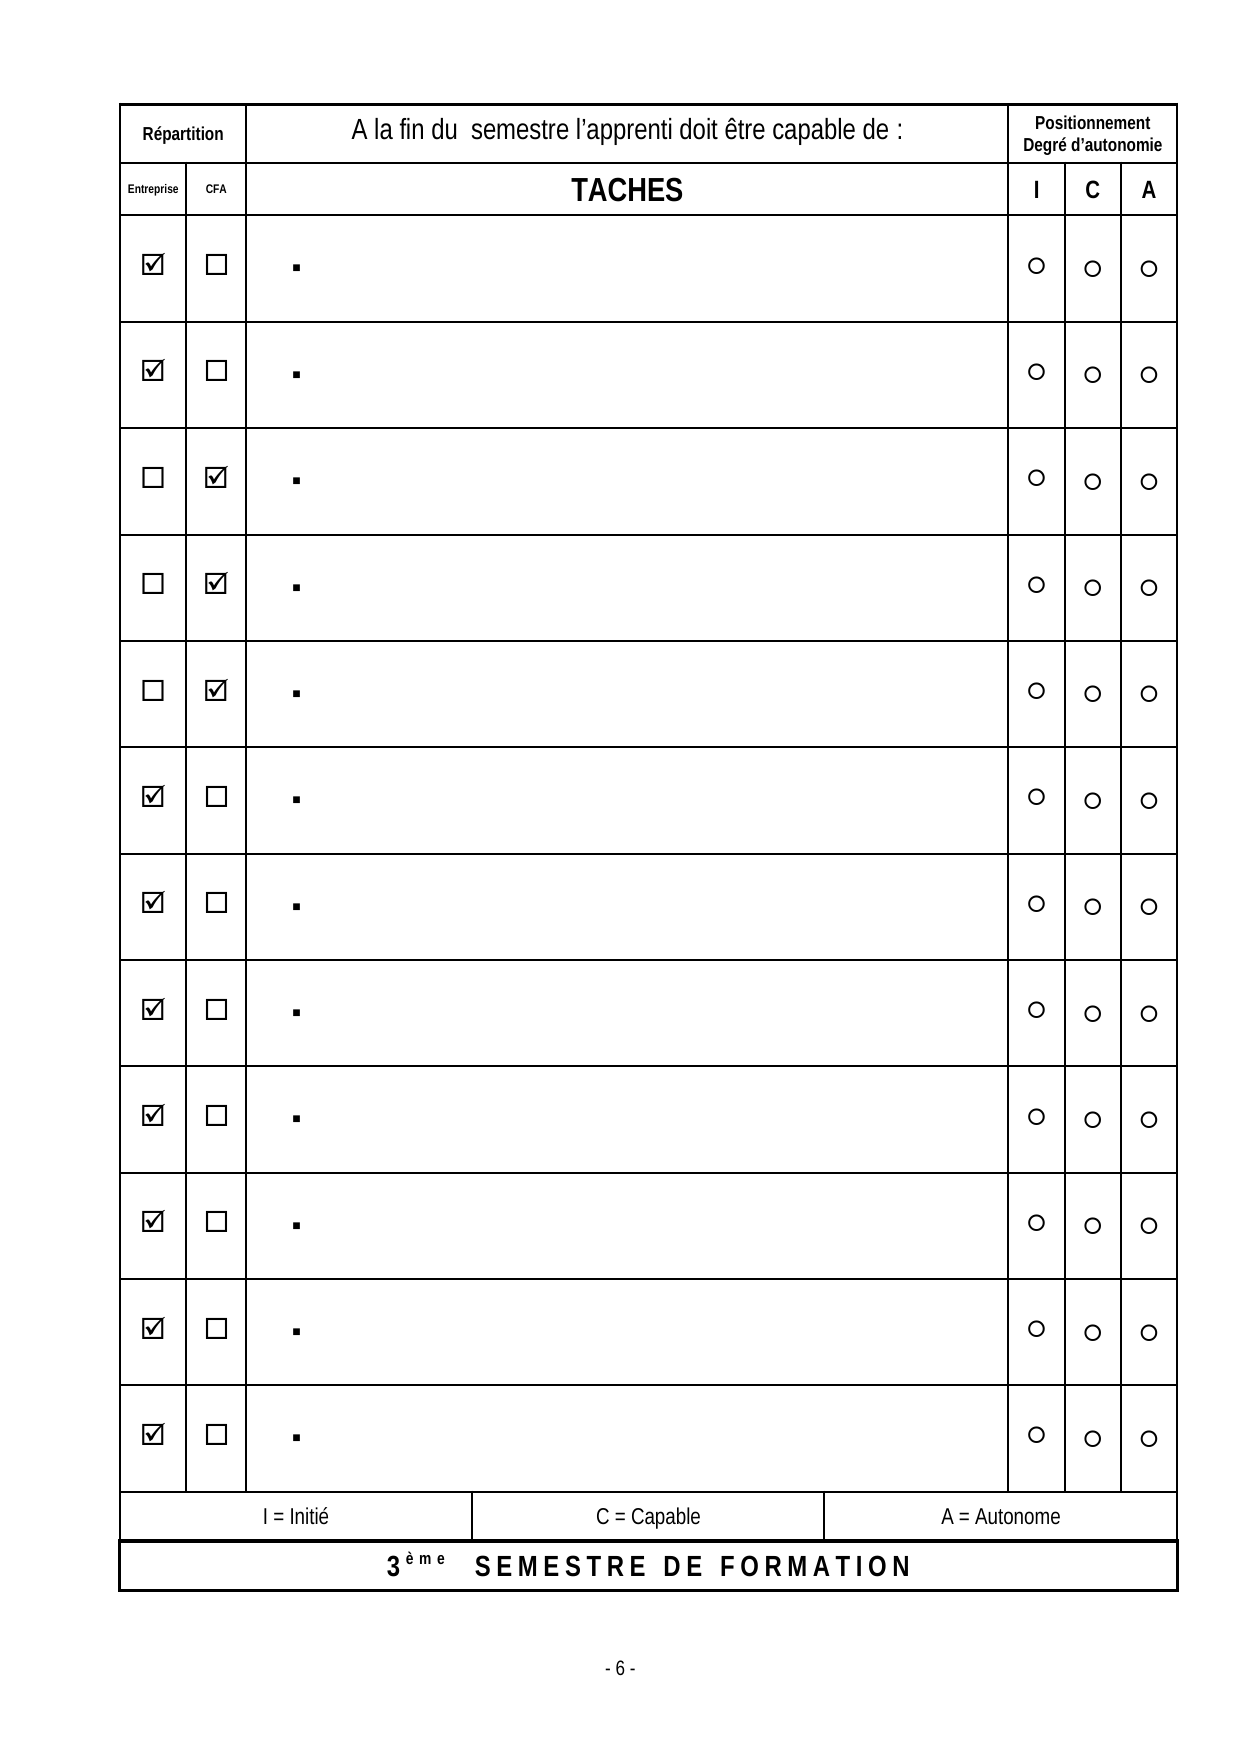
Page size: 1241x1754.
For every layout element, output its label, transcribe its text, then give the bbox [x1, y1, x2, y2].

table_cell [1122, 855, 1176, 959]
table_cell [121, 1067, 185, 1172]
table_cell [247, 1386, 1007, 1491]
table_cell 3ème SEMESTRE DE FORMATION [121, 1543, 1176, 1588]
table_cell [1066, 323, 1120, 427]
table_cell [1122, 323, 1176, 427]
table_cell [187, 323, 245, 427]
table_cell [1122, 216, 1176, 321]
table_cell [247, 216, 1007, 321]
table_cell A = Autonome [825, 1493, 1176, 1539]
table_cell [1122, 1280, 1176, 1384]
table_cell [121, 1386, 185, 1491]
table_cell [247, 323, 1007, 427]
table_cell [1122, 536, 1176, 640]
table_cell [1009, 748, 1064, 852]
table_cell [1009, 961, 1064, 1065]
table_cell [1066, 536, 1120, 640]
table_cell [1066, 1386, 1120, 1491]
table_cell [1122, 1067, 1176, 1172]
table_cell [187, 642, 245, 746]
table_cell [187, 429, 245, 533]
table_cell [247, 429, 1007, 533]
table_cell I [1009, 164, 1064, 214]
table_cell [1122, 961, 1176, 1065]
table_cell [1009, 855, 1064, 959]
table_cell [247, 1067, 1007, 1172]
table_cell [121, 429, 185, 533]
table_cell [1122, 1174, 1176, 1278]
table_cell CFA [187, 164, 245, 214]
table_cell [247, 536, 1007, 640]
table_cell [121, 855, 185, 959]
table_cell [1122, 1386, 1176, 1491]
table_cell [1066, 1174, 1120, 1278]
table_cell [187, 961, 245, 1065]
table_cell [1009, 536, 1064, 640]
table_cell [247, 748, 1007, 852]
table_cell [121, 216, 185, 321]
table_cell C [1066, 164, 1120, 214]
table_cell C = Capable [473, 1493, 823, 1539]
table_cell [187, 536, 245, 640]
table_cell [1066, 855, 1120, 959]
table_cell A [1122, 164, 1176, 214]
table_cell [247, 1280, 1007, 1384]
table_cell Répartition [121, 106, 245, 162]
table_cell [187, 1174, 245, 1278]
table_cell [121, 961, 185, 1065]
table_cell [1066, 216, 1120, 321]
table_cell [247, 1174, 1007, 1278]
table_cell [121, 536, 185, 640]
table_cell [247, 642, 1007, 746]
table_cell [1009, 1174, 1064, 1278]
table_cell [1009, 1386, 1064, 1491]
table_cell [1122, 642, 1176, 746]
table_cell [1066, 1280, 1120, 1384]
table_cell [1009, 1067, 1064, 1172]
table_cell [247, 855, 1007, 959]
table_cell [1009, 323, 1064, 427]
table_cell [1066, 1067, 1120, 1172]
table_cell [187, 1067, 245, 1172]
table_cell [1066, 429, 1120, 533]
table_cell I = Initié [121, 1493, 471, 1539]
table_cell [247, 961, 1007, 1065]
table_cell [1066, 748, 1120, 852]
table_cell [1066, 961, 1120, 1065]
table_cell [187, 216, 245, 321]
table_cell Positionnement Degré d’autonomie [1009, 106, 1176, 162]
table_cell [1009, 429, 1064, 533]
table_cell [1122, 429, 1176, 533]
table_cell [1066, 642, 1120, 746]
table_cell [121, 1174, 185, 1278]
table_cell [1009, 216, 1064, 321]
table_cell Entreprise [121, 164, 185, 214]
table_cell [187, 1280, 245, 1384]
table_cell [187, 748, 245, 852]
table_cell [121, 748, 185, 852]
table_cell [121, 1280, 185, 1384]
table_cell [1009, 642, 1064, 746]
table_cell A la fin du semestre l’apprenti doit être capable de : [247, 106, 1007, 162]
table_cell [1122, 748, 1176, 852]
table_cell [187, 1386, 245, 1491]
table_cell [1009, 1280, 1064, 1384]
table_cell [187, 855, 245, 959]
table_cell [121, 642, 185, 746]
table_cell TACHES [247, 164, 1007, 214]
table_cell [121, 323, 185, 427]
